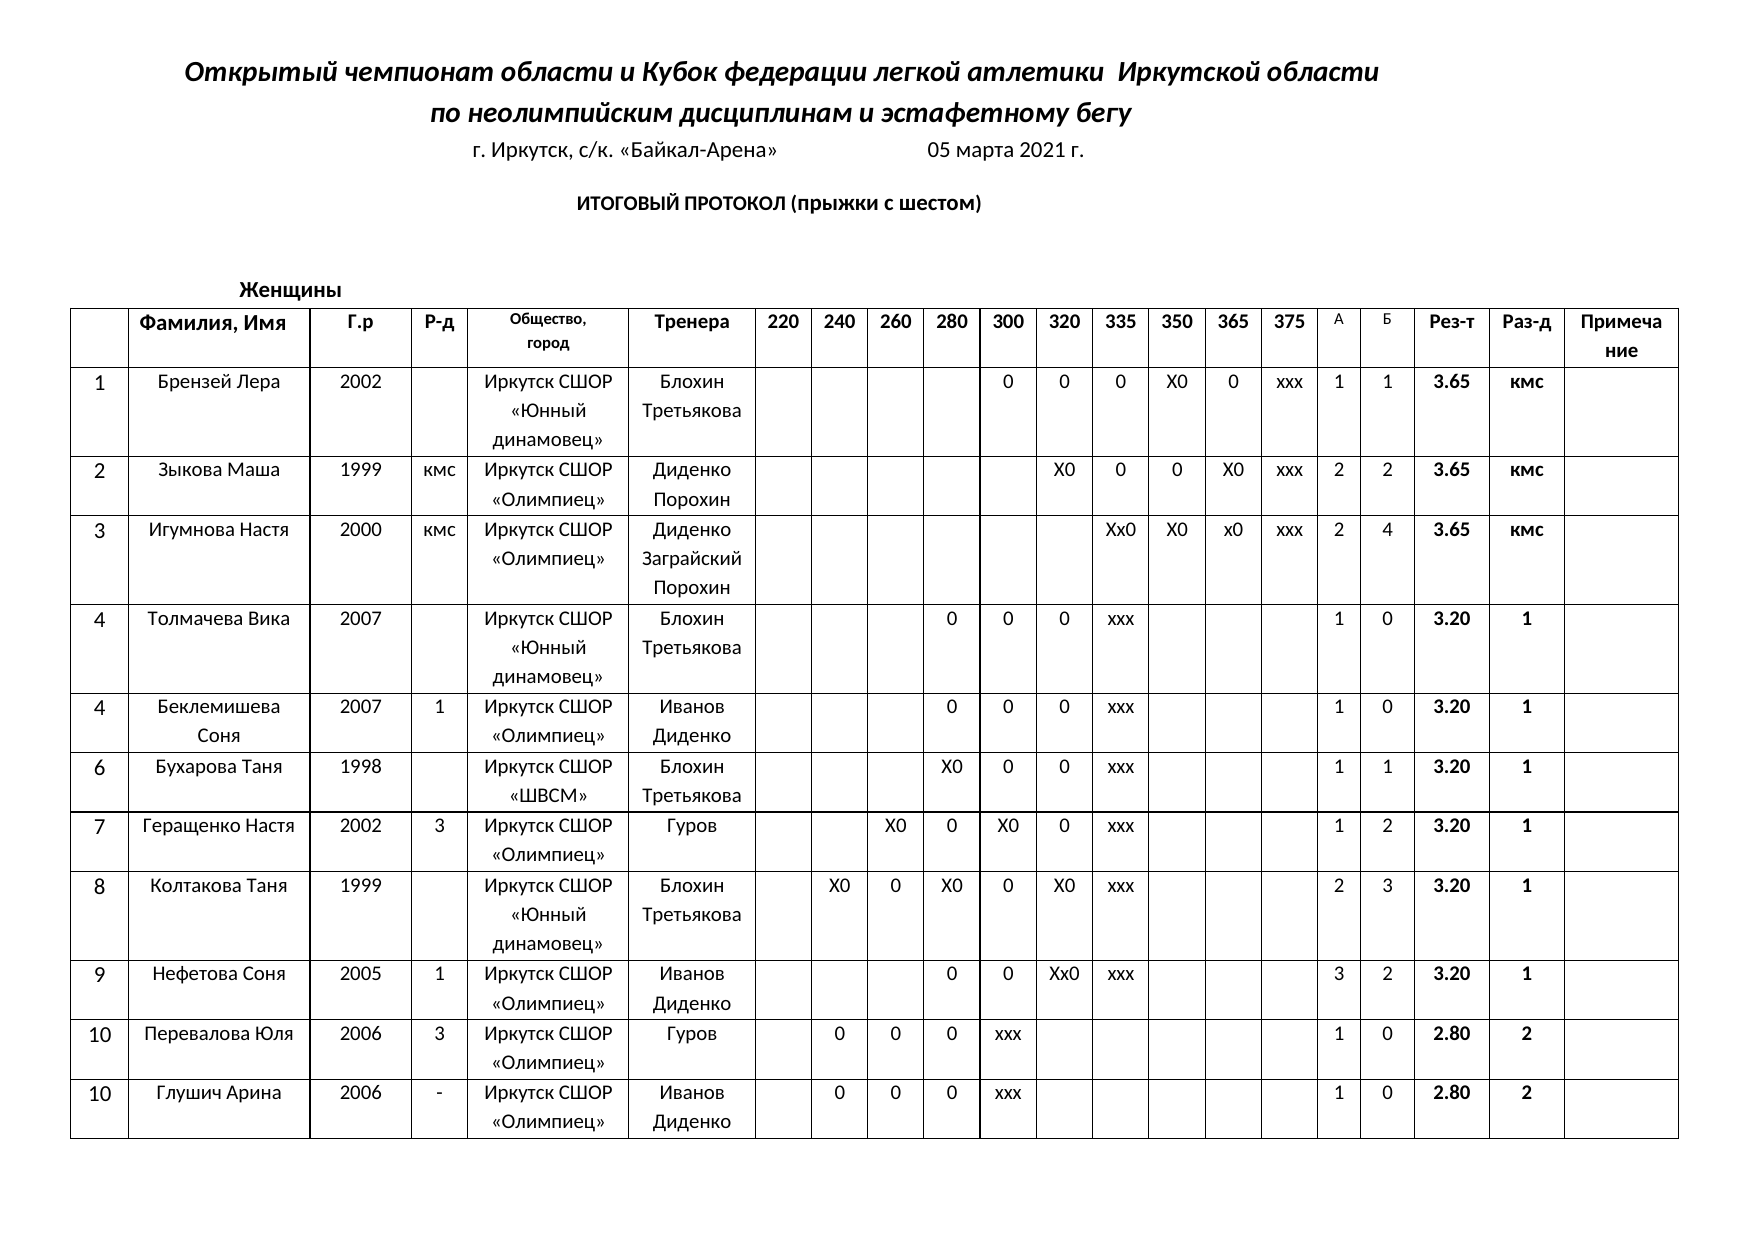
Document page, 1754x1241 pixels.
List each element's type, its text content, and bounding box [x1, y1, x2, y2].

table_cell [1206, 872, 1261, 959]
table_cell [756, 961, 811, 1019]
table_cell [981, 457, 1036, 515]
table_cell [1149, 961, 1205, 1019]
table_cell 1 [1318, 368, 1360, 456]
table_cell Х0 [868, 813, 923, 871]
table_cell 0 [981, 605, 1036, 692]
table_header 280 [924, 309, 979, 367]
table_cell 0 [1361, 694, 1414, 752]
table_cell кмс [1490, 457, 1564, 515]
table_cell Игумнова Настя [129, 516, 309, 604]
table_cell [1149, 753, 1205, 811]
table_header [71, 309, 128, 367]
table_cell 3.65 [1415, 516, 1489, 604]
table_header 220 [756, 309, 811, 367]
table_cell [868, 368, 923, 456]
table_cell 10 [71, 1020, 128, 1078]
table_cell Иркутск СШОР «Олимпиец» [468, 516, 628, 604]
table_cell 3.20 [1415, 872, 1489, 959]
table_cell ххх [1093, 694, 1148, 752]
table_cell 1 [1318, 1080, 1360, 1138]
table_cell Х0 [1037, 872, 1092, 959]
table_cell ххх [1262, 457, 1317, 515]
table_cell [1037, 516, 1092, 604]
table_cell [1149, 872, 1205, 959]
table_cell 3 [71, 516, 128, 604]
table_header 365 [1206, 309, 1261, 367]
table_cell 2007 [311, 694, 411, 752]
table_header Г.р [311, 309, 411, 367]
table_cell 0 [1093, 457, 1148, 515]
table_cell 0 [924, 694, 979, 752]
table_cell Иркутск СШОР «Олимпиец» [468, 813, 628, 871]
table_cell 1998 [311, 753, 411, 811]
table_cell [868, 694, 923, 752]
table_cell 0 [1037, 605, 1092, 692]
table_cell [1262, 961, 1317, 1019]
table_cell [868, 457, 923, 515]
table_cell 0 [1361, 1020, 1414, 1078]
table_cell Глушич Арина [129, 1080, 309, 1138]
table_cell 1 [412, 961, 467, 1019]
table_cell ххх [981, 1020, 1036, 1078]
table_cell Иркутск СШОР «Олимпиец» [468, 694, 628, 752]
table_cell Блохин Третьякова [629, 368, 755, 456]
table_cell 3.65 [1415, 457, 1489, 515]
table_cell 2.80 [1415, 1020, 1489, 1078]
table_cell [1565, 694, 1678, 752]
table_cell 10 [71, 1080, 128, 1138]
table_cell [756, 516, 811, 604]
table_header Примеча ние [1565, 309, 1678, 367]
table_cell 1999 [311, 457, 411, 515]
table_cell Иркутск СШОР «Олимпиец» [468, 457, 628, 515]
table_cell Беклемишева Соня [129, 694, 309, 752]
table_cell [1206, 813, 1261, 871]
table_cell Х0 [1206, 457, 1261, 515]
table_cell Х0 [1149, 516, 1205, 604]
table_header 320 [1037, 309, 1092, 367]
table_cell 3.20 [1415, 753, 1489, 811]
table_cell [1262, 1020, 1317, 1078]
table_cell Геращенко Настя [129, 813, 309, 871]
table_cell Иркутск СШОР «Олимпиец» [468, 1020, 628, 1078]
table_cell [1565, 753, 1678, 811]
table_cell 1999 [311, 872, 411, 959]
table_header Тренера [629, 309, 755, 367]
table_cell 1 [1318, 605, 1360, 692]
table_cell ххх [1262, 368, 1317, 456]
table_cell Иркутск СШОР «Юнный динамовец» [468, 605, 628, 692]
table_cell 0 [981, 753, 1036, 811]
table_cell [812, 694, 867, 752]
table_cell 0 [924, 813, 979, 871]
table_cell [1206, 753, 1261, 811]
table_cell [1262, 813, 1317, 871]
table_cell 0 [1037, 753, 1092, 811]
table_cell 0 [981, 872, 1036, 959]
table_cell 2.80 [1415, 1080, 1489, 1138]
table_cell [1565, 457, 1678, 515]
table_cell 0 [924, 961, 979, 1019]
table_cell 1 [1318, 813, 1360, 871]
table_header Общество, город [468, 309, 628, 367]
table_cell ххх [1093, 961, 1148, 1019]
table_cell Толмачева Вика [129, 605, 309, 692]
table_cell 1 [71, 368, 128, 456]
table_cell Иркутск СШОР «Олимпиец» [468, 1080, 628, 1138]
table_cell 2 [1318, 872, 1360, 959]
table_header Фамилия, Имя [129, 309, 309, 367]
table_cell [412, 605, 467, 692]
table_cell [1262, 872, 1317, 959]
table_cell Х0 [1037, 457, 1092, 515]
table_cell Х0 [1149, 368, 1205, 456]
table_cell [1565, 516, 1678, 604]
table_cell Бухарова Таня [129, 753, 309, 811]
table_cell 0 [868, 1080, 923, 1138]
table_cell Нефетова Соня [129, 961, 309, 1019]
table_cell Иркутск СШОР «Юнный динамовец» [468, 872, 628, 959]
table_cell [924, 516, 979, 604]
table_cell 2006 [311, 1080, 411, 1138]
table_cell [1149, 1080, 1205, 1138]
table_cell [812, 813, 867, 871]
table_cell [1206, 694, 1261, 752]
table_cell 0 [981, 961, 1036, 1019]
table_cell [1149, 605, 1205, 692]
table_cell 2 [1318, 457, 1360, 515]
table_cell [812, 516, 867, 604]
table_cell [1565, 961, 1678, 1019]
table_cell 0 [981, 694, 1036, 752]
table_cell [756, 813, 811, 871]
table_cell 1 [1490, 753, 1564, 811]
table_cell [756, 872, 811, 959]
table_cell 9 [71, 961, 128, 1019]
table_cell кмс [1490, 516, 1564, 604]
table_cell [1037, 1020, 1092, 1078]
table_cell [812, 753, 867, 811]
table_cell 0 [981, 368, 1036, 456]
table_cell 0 [924, 1020, 979, 1078]
table_cell [756, 694, 811, 752]
table_cell [1565, 1080, 1678, 1138]
table_cell 3.20 [1415, 961, 1489, 1019]
table_cell кмс [412, 516, 467, 604]
table_cell Иркутск СШОР «Юнный динамовец» [468, 368, 628, 456]
table_cell 0 [868, 1020, 923, 1078]
table_cell 4 [71, 605, 128, 692]
table_cell 3.20 [1415, 694, 1489, 752]
table_cell [1206, 1080, 1261, 1138]
table_cell 2 [71, 457, 128, 515]
table_cell [756, 605, 811, 692]
table_cell 7 [71, 813, 128, 871]
table_cell 0 [924, 605, 979, 692]
table_cell Иванов Диденко [629, 961, 755, 1019]
table_cell 0 [812, 1080, 867, 1138]
table_cell [756, 368, 811, 456]
table_cell 2 [1361, 961, 1414, 1019]
table_cell [812, 961, 867, 1019]
table_cell 3.65 [1415, 368, 1489, 456]
table_header А [1318, 309, 1360, 367]
text Женщины [59, 275, 1695, 303]
table_cell 2 [1490, 1080, 1564, 1138]
table_cell Гуров [629, 813, 755, 871]
table_cell Зыкова Маша [129, 457, 309, 515]
table_cell 3.20 [1415, 605, 1489, 692]
table_cell 2000 [311, 516, 411, 604]
table_cell Колтакова Таня [129, 872, 309, 959]
table_cell Иркутск СШОР «Олимпиец» [468, 961, 628, 1019]
table_cell [812, 457, 867, 515]
table_cell 1 [1318, 694, 1360, 752]
table_cell 1 [1490, 813, 1564, 871]
table_cell ххх [981, 1080, 1036, 1138]
table_cell Хх0 [1093, 516, 1148, 604]
table_cell Блохин Третьякова [629, 753, 755, 811]
table_cell [1206, 961, 1261, 1019]
table_cell [868, 605, 923, 692]
table_cell 1 [1490, 605, 1564, 692]
table_cell 3 [412, 1020, 467, 1078]
table_cell 0 [924, 1080, 979, 1138]
table_cell [1037, 1080, 1092, 1138]
table_cell [924, 368, 979, 456]
table_cell кмс [1490, 368, 1564, 456]
table_cell 0 [1093, 368, 1148, 456]
table_cell 2006 [311, 1020, 411, 1078]
table_cell - [412, 1080, 467, 1138]
table_cell Блохин Третьякова [629, 605, 755, 692]
table_cell [1565, 872, 1678, 959]
table_cell 0 [1149, 457, 1205, 515]
table_cell 0 [1361, 605, 1414, 692]
table_cell 1 [1490, 694, 1564, 752]
table_cell х0 [1206, 516, 1261, 604]
table_cell Х0 [981, 813, 1036, 871]
table_cell 2 [1361, 813, 1414, 871]
table_cell [1565, 1020, 1678, 1078]
table_cell [756, 457, 811, 515]
table_cell Х0 [924, 872, 979, 959]
table_cell Диденко ЗаграйскийПорохин [629, 516, 755, 604]
table_cell 1 [1490, 961, 1564, 1019]
table_cell [756, 1020, 811, 1078]
table_cell [1565, 813, 1678, 871]
table_cell 4 [71, 694, 128, 752]
table_cell [1262, 1080, 1317, 1138]
table_cell [981, 516, 1036, 604]
table_cell ххх [1093, 813, 1148, 871]
table_header Рез-т [1415, 309, 1489, 367]
table_cell 3.20 [1415, 813, 1489, 871]
table_header Раз-д [1490, 309, 1564, 367]
table_cell Блохин Третьякова [629, 872, 755, 959]
table_cell кмс [412, 457, 467, 515]
table_cell 1 [1361, 368, 1414, 456]
table_cell [1206, 605, 1261, 692]
table_cell [868, 516, 923, 604]
table_cell Хх0 [1037, 961, 1092, 1019]
table_cell [1262, 753, 1317, 811]
table_cell 2005 [311, 961, 411, 1019]
table_cell 1 [1361, 753, 1414, 811]
table_cell 0 [1361, 1080, 1414, 1138]
table_cell 4 [1361, 516, 1414, 604]
table_cell Брензей Лера [129, 368, 309, 456]
table_cell [1262, 605, 1317, 692]
table_header 350 [1149, 309, 1205, 367]
table_cell Иванов Диденко [629, 1080, 755, 1138]
table_cell [1149, 813, 1205, 871]
table_cell [868, 753, 923, 811]
table_cell 0 [1037, 694, 1092, 752]
table_cell 2 [1490, 1020, 1564, 1078]
table_cell Иванов Диденко [629, 694, 755, 752]
table_cell [1206, 1020, 1261, 1078]
table_cell 0 [1206, 368, 1261, 456]
table_cell 1 [1318, 1020, 1360, 1078]
table_cell 2002 [311, 368, 411, 456]
table_header 240 [812, 309, 867, 367]
table_header Р-д [412, 309, 467, 367]
table_cell [812, 368, 867, 456]
table_cell 3 [1318, 961, 1360, 1019]
table_cell [1093, 1080, 1148, 1138]
table_cell 0 [812, 1020, 867, 1078]
table_cell 0 [868, 872, 923, 959]
table_cell [924, 457, 979, 515]
table_cell ххх [1093, 605, 1148, 692]
table_cell [812, 605, 867, 692]
table_cell [756, 753, 811, 811]
table_cell Иркутск СШОР «ШВСМ» [468, 753, 628, 811]
table_cell [1565, 605, 1678, 692]
table_cell 6 [71, 753, 128, 811]
table_cell Х0 [812, 872, 867, 959]
table_cell 8 [71, 872, 128, 959]
table_cell Х0 [924, 753, 979, 811]
table_cell [1565, 368, 1678, 456]
table_header 375 [1262, 309, 1317, 367]
table_cell [1093, 1020, 1148, 1078]
table_cell ххх [1262, 516, 1317, 604]
table_cell ххх [1093, 753, 1148, 811]
table_cell [1149, 1020, 1205, 1078]
table_cell [756, 1080, 811, 1138]
table_cell 0 [1037, 368, 1092, 456]
table_cell 3 [412, 813, 467, 871]
table_cell 2002 [311, 813, 411, 871]
table_cell ххх [1093, 872, 1148, 959]
table_cell [1262, 694, 1317, 752]
table_cell 2 [1361, 457, 1414, 515]
table_header 335 [1093, 309, 1148, 367]
table_cell 1 [1490, 872, 1564, 959]
table_cell 1 [1318, 753, 1360, 811]
table_header 260 [868, 309, 923, 367]
table_cell 2 [1318, 516, 1360, 604]
table_cell 2007 [311, 605, 411, 692]
table_cell 1 [412, 694, 467, 752]
table_cell Диденко Порохин [629, 457, 755, 515]
table_cell [868, 961, 923, 1019]
table_header 300 [981, 309, 1036, 367]
table_cell [412, 368, 467, 456]
table_cell Гуров [629, 1020, 755, 1078]
table_cell 3 [1361, 872, 1414, 959]
table_cell [412, 753, 467, 811]
table_header Открытый чемпионат области и Кубок федерации легкой атлетики Иркутской области по неолимпийским дисциплинам и эстафетному бегу г. Иркутск, с/к. «Байкал-Арена» 05 марта 2021 г. ИТОГОВЫЙ ПРОТОКОЛ (прыжки с шестом) [48, 0, 1510, 241]
table_cell [1149, 694, 1205, 752]
table_cell [412, 872, 467, 959]
table_header Б [1361, 309, 1414, 367]
table_cell 0 [1037, 813, 1092, 871]
table_cell Перевалова Юля [129, 1020, 309, 1078]
